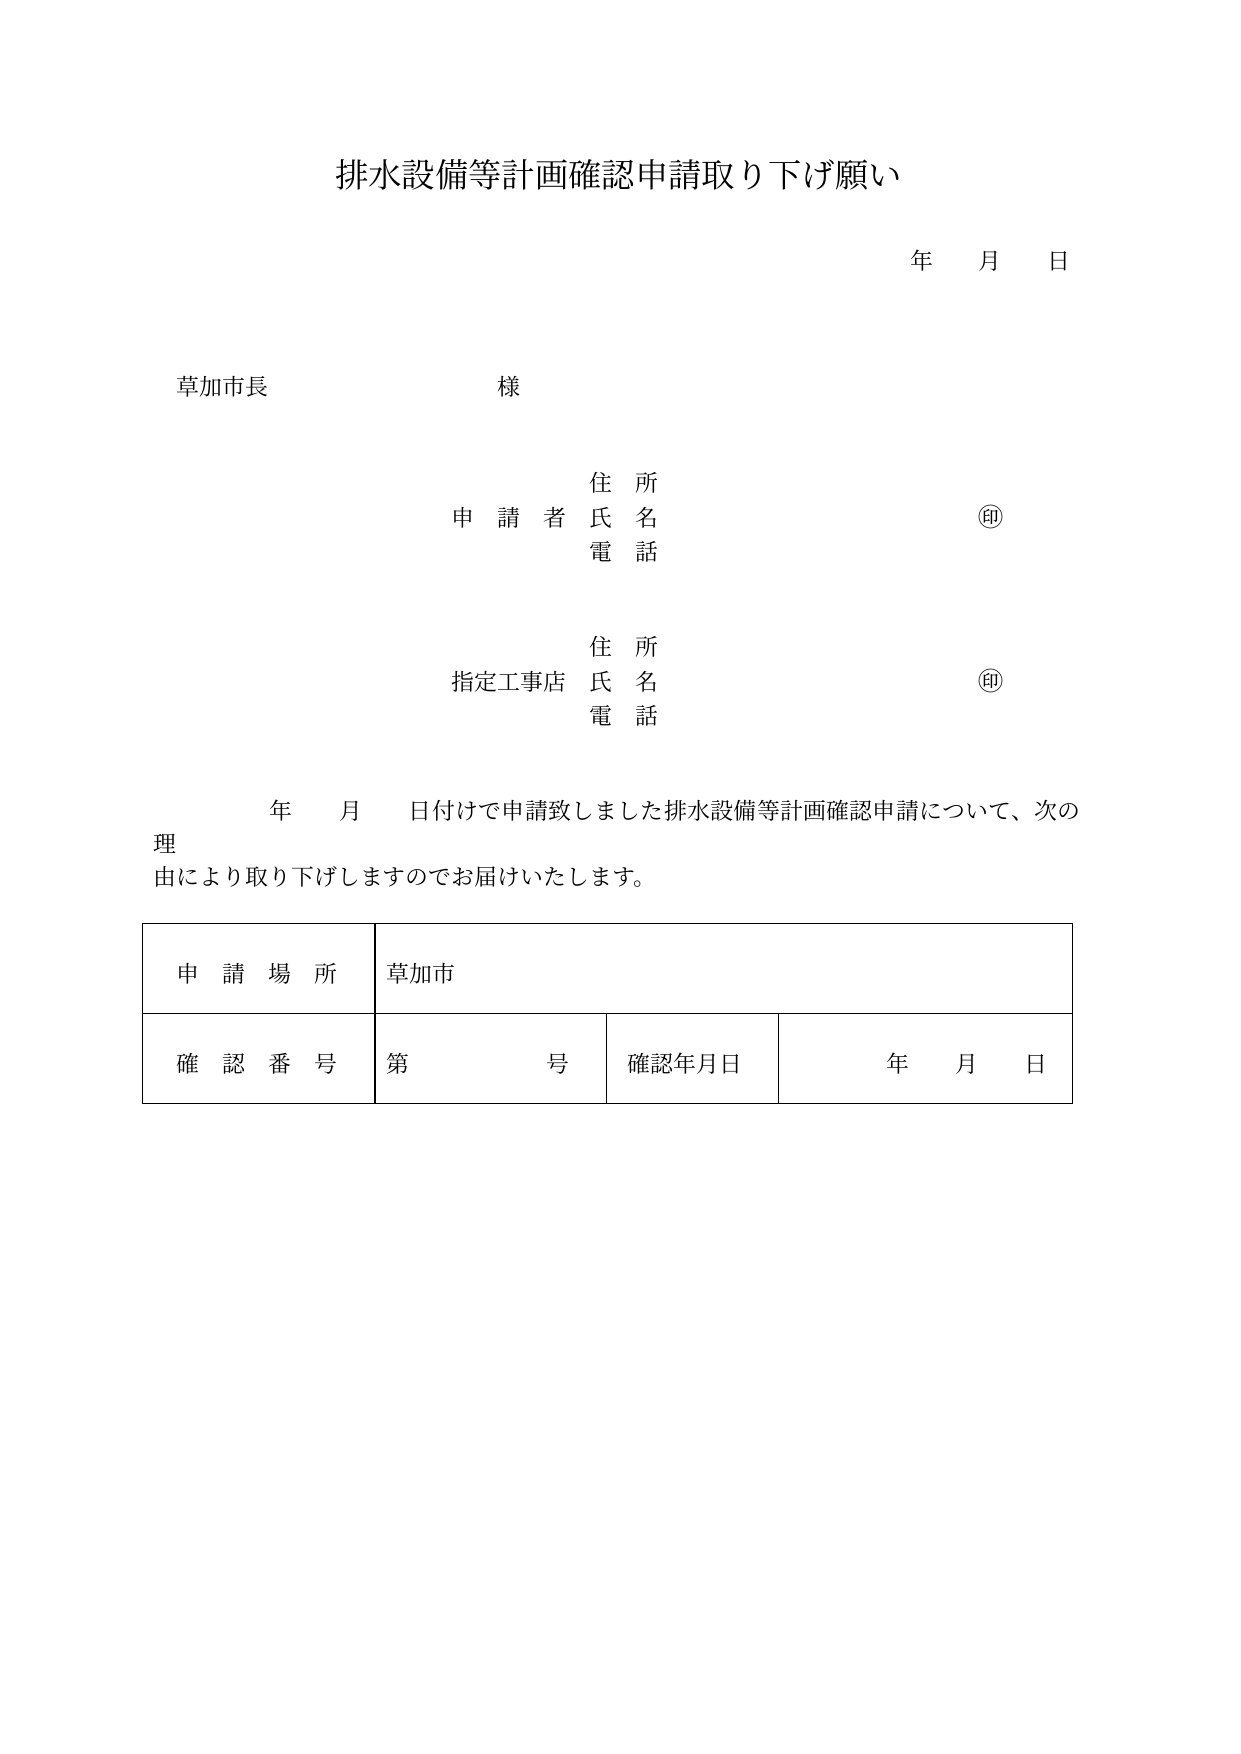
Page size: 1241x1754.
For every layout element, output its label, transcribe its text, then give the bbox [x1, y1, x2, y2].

table_header 草加市 [376, 924, 1072, 1013]
table_cell 年 月 日 [779, 1014, 1072, 1103]
text 住 所 [153, 465, 1082, 498]
text 申 請 者 氏 名 ㊞ [153, 498, 1082, 534]
text 電 話 [153, 534, 1082, 567]
table_cell 確認年月日 [607, 1014, 778, 1103]
table_cell 第 号 [376, 1014, 606, 1103]
table_cell 確 認 番 号 [143, 1014, 374, 1103]
text 指定工事店 氏 名 ㊞ [153, 662, 1082, 698]
text 住 所 [153, 629, 1082, 662]
text 電 話 [153, 698, 1082, 731]
text 排水設備等計画確認申請取り下げ願い [153, 149, 1082, 197]
text 年 月 日付けで申請致しました排水設備等計画確認申請について、次の理 [153, 793, 1082, 859]
text 年 月 日 [153, 243, 1082, 276]
table_header 申 請 場 所 [143, 924, 374, 1013]
text 由により取り下げしますのでお届けいたします。 [153, 859, 1082, 892]
text 草加市長 様 [153, 369, 1082, 402]
